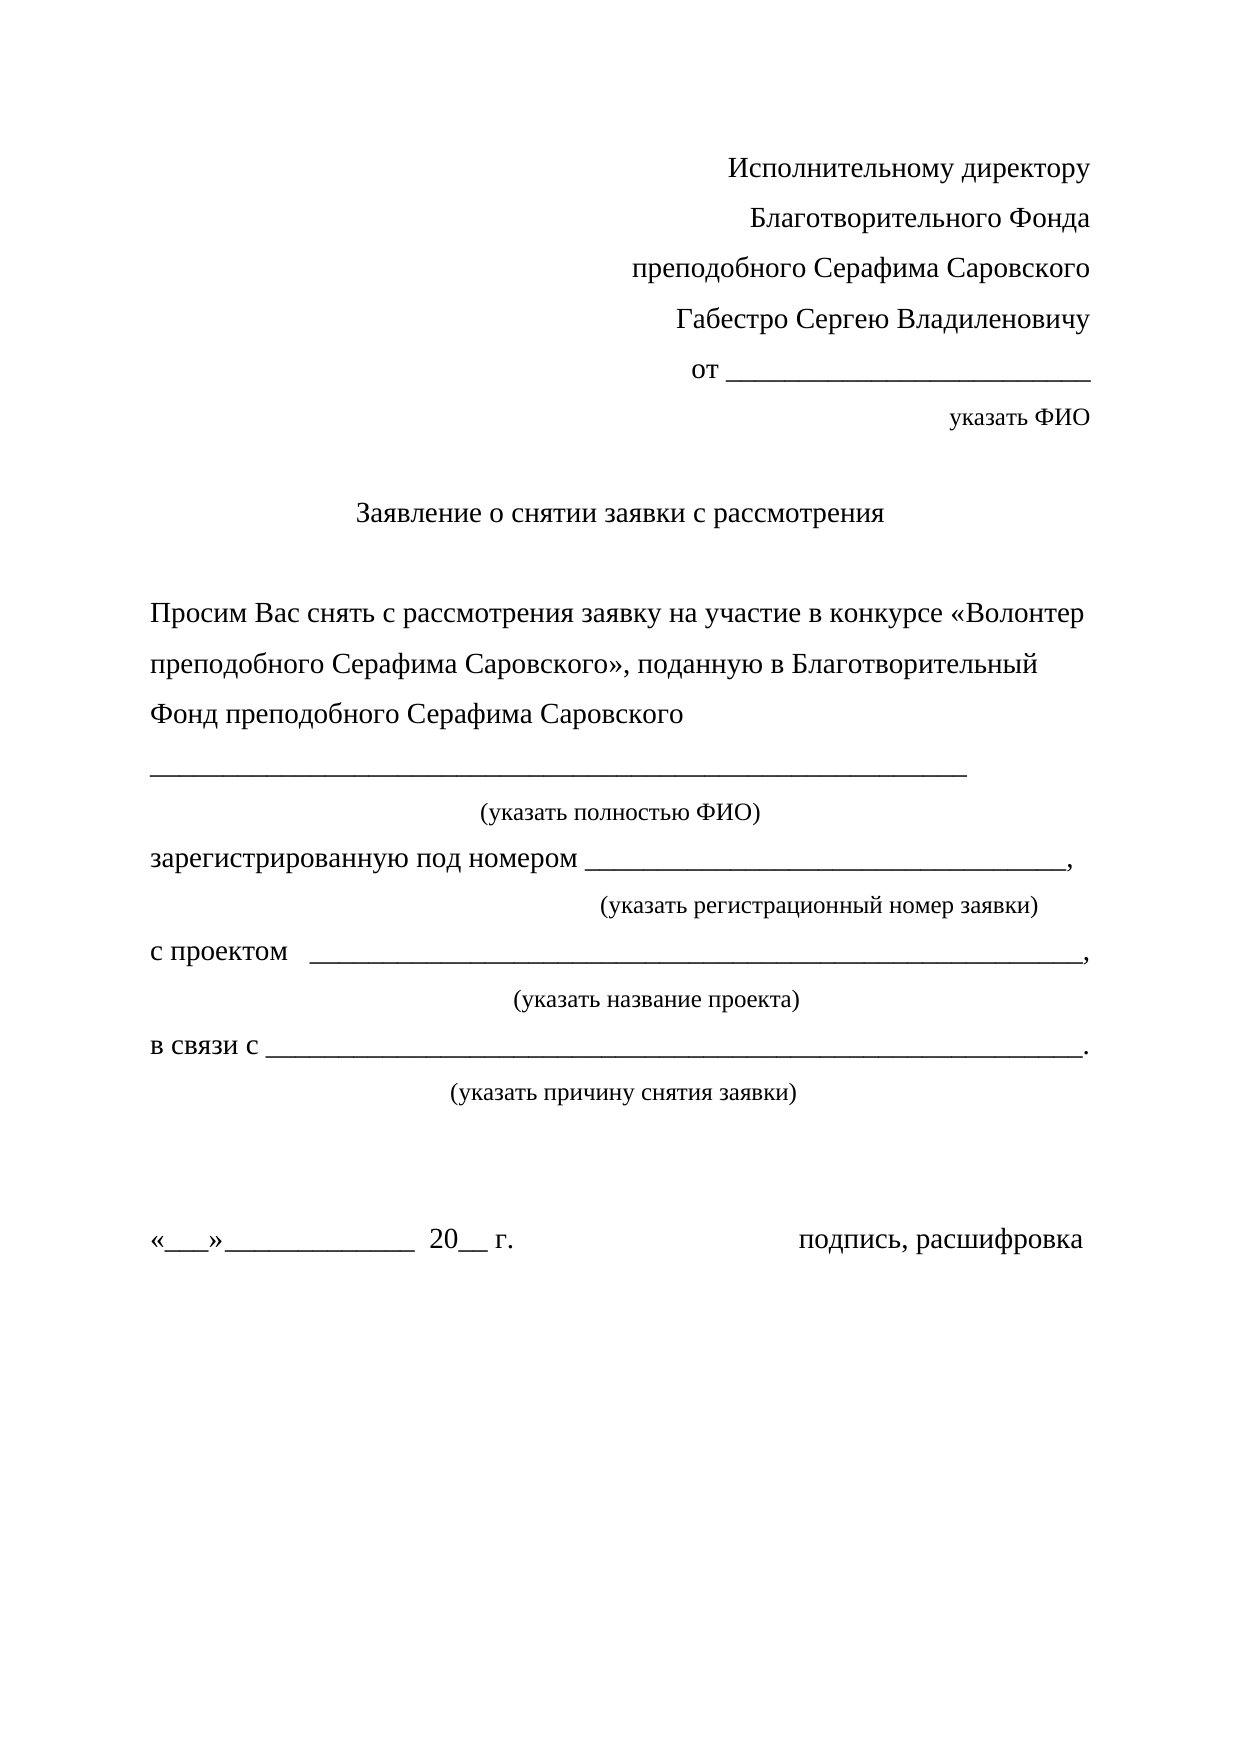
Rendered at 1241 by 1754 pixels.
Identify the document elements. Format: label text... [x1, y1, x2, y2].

text (указать регистрационный номер заявки) [525, 890, 1090, 919]
text указать ФИО [150, 402, 1090, 430]
text Просим Вас снять с рассмотрения заявку на участие в конкурсе «Волонтер преподобного Серафима Саровского», поданную в Благотворительный Фонд преподобного Серафима Саровского ________________________________________________________ [150, 596, 1090, 780]
text преподобного Серафима Саровского [150, 251, 1090, 284]
text «___» _____________ 20__ г. подпись, расшифровка [150, 1221, 1090, 1254]
text (указать полностью ФИО) [150, 797, 1090, 826]
text зарегистрированную под номером _________________________________, [150, 840, 1090, 873]
text (указать название проекта) [150, 984, 1090, 1012]
text (указать причину снятия заявки) [375, 1077, 1090, 1106]
text от _________________________ [150, 351, 1090, 385]
text в связи с ________________________________________________________. [150, 1027, 1090, 1060]
text Заявление о снятии заявки с рассмотрения [150, 495, 1090, 528]
text Благотворительного Фонда [150, 200, 1090, 234]
text Исполнительному директору [150, 150, 1090, 183]
text с проектом _____________________________________________________, [150, 933, 1090, 967]
text Габестро Сергею Владиленовичу [150, 301, 1090, 334]
